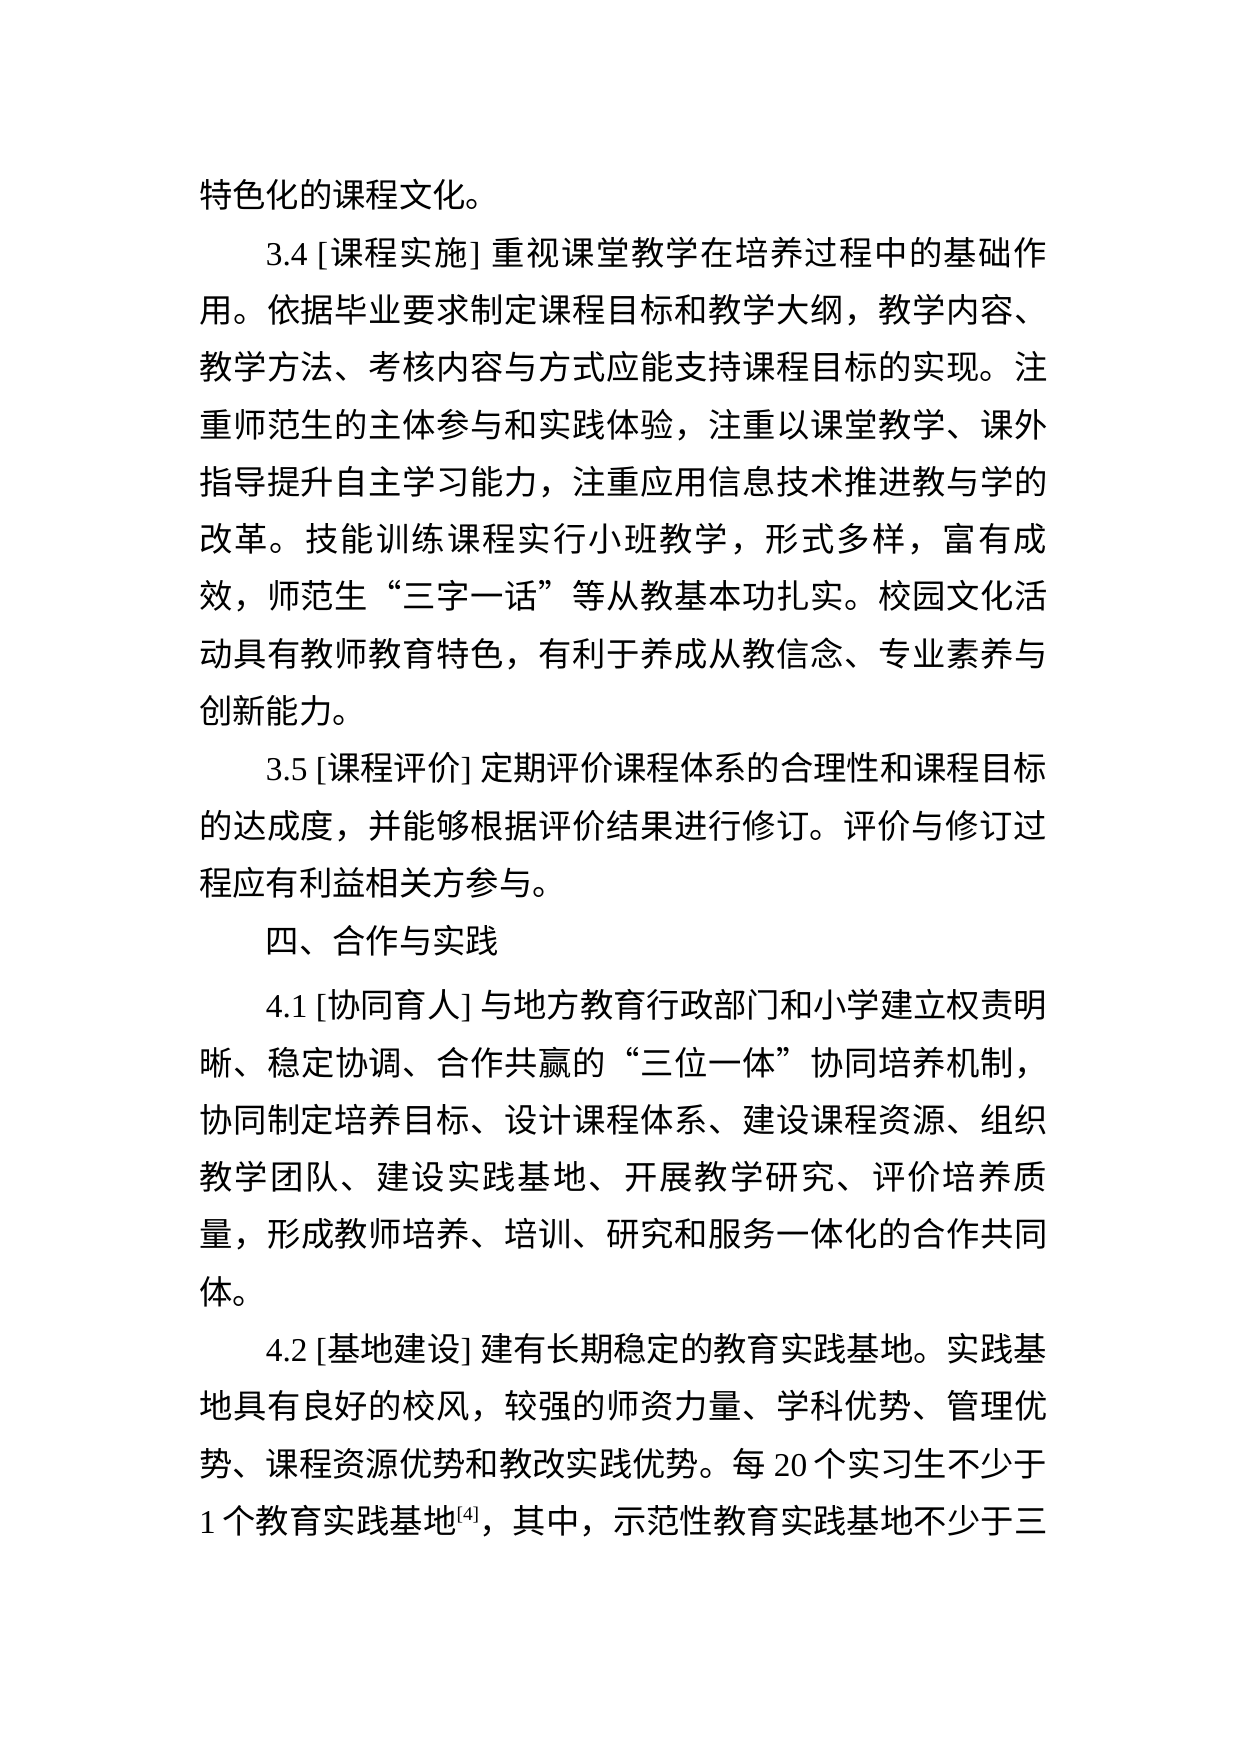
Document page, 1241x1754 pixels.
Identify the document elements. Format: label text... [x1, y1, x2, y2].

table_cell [188, 1316, 1059, 1545]
table_cell 4.1 [协同育人] 与地方教育行政部门和小学建立权责明晰、稳定协调、合作共赢的“三位一体”协同培养机制，协同制定培养目标、设计课程体系、建设课程资源、组织教学团队、建设实践基地、开展教学研究、评价培养质量，形成教师培养、培训、研究和服务一体化的合作共同体。 [188, 972, 1059, 1316]
table_cell 3.5 [课程评价] 定期评价课程体系的合理性和课程目标的达成度，并能够根据评价结果进行修订。评价与修订过程应有利益相关方参与。 [188, 735, 1059, 907]
table_cell 四、合作与实践 [188, 907, 1059, 972]
table_cell 3.4 [课程实施] 重视课堂教学在培养过程中的基础作用。依据毕业要求制定课程目标和教学大纲，教学内容、教学方法、考核内容与方式应能支持课程目标的实现。注重师范生的主体参与和实践体验，注重以课堂教学、课外指导提升自主学习能力，注重应用信息技术推进教与学的改革。技能训练课程实行小班教学，形式多样，富有成效，师范生“三字一话”等从教基本功扎实。校园文化活动具有教师教育特色，有利于养成从教信念、专业素养与创新能力。 [188, 219, 1059, 735]
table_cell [188, 162, 1059, 219]
